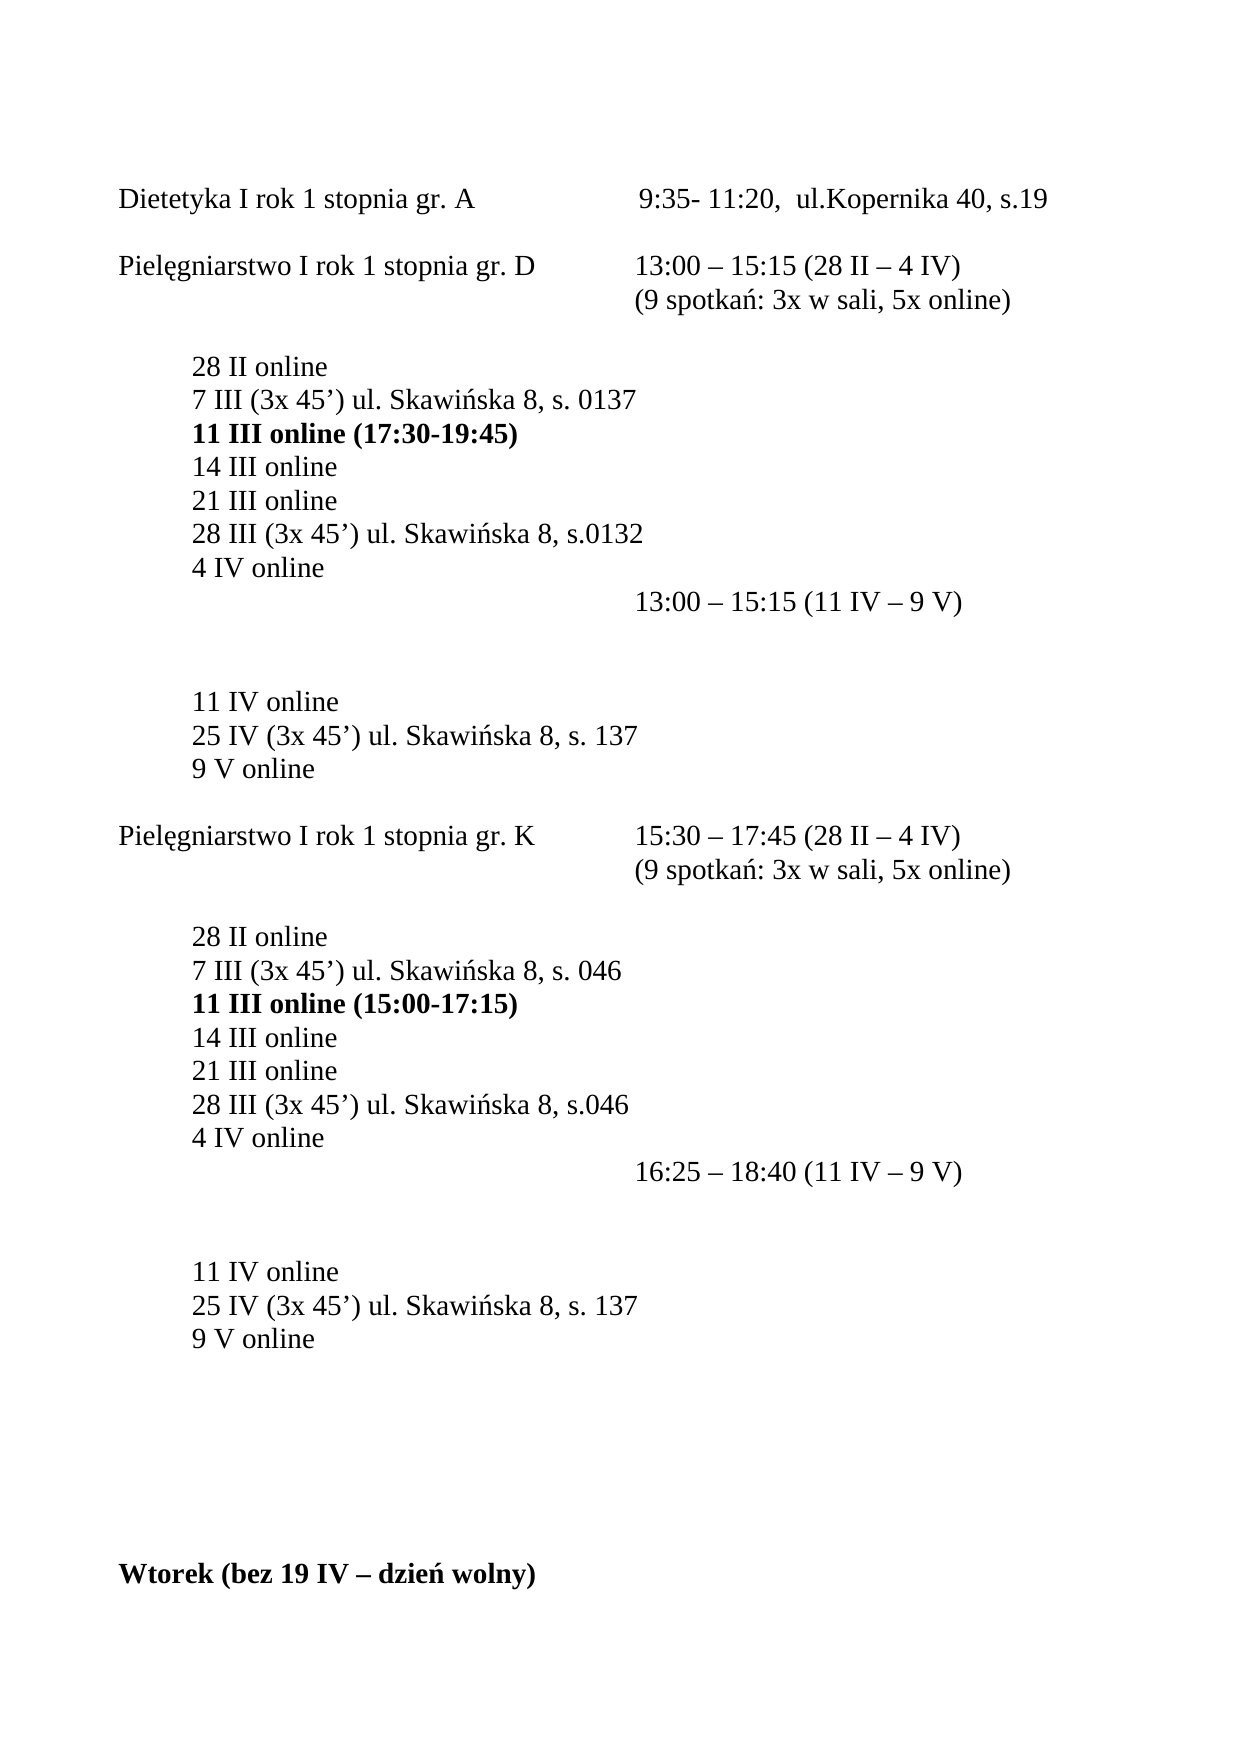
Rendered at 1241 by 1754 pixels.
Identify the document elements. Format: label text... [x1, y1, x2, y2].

text (9 spotkań: 3x w sali, 5x online) [561, 282, 1122, 315]
text 7 III (3x 45’) ul. Skawińska 8, s. 0137 [118, 382, 1122, 416]
text 14 III online [118, 449, 1122, 483]
text 21 III online [118, 1053, 1122, 1087]
text 14 III online [118, 1020, 1122, 1053]
text Wtorek (bez 19 IV – dzień wolny) [118, 1556, 1122, 1590]
text 28 III (3x 45’) ul. Skawińska 8, s.0132 [118, 517, 1122, 550]
text 28 II online [118, 349, 1122, 382]
text 11 III online (15:00-17:15) [118, 986, 1122, 1020]
text 21 III online [118, 483, 1122, 517]
text 11 IV online [118, 684, 1122, 718]
text 4 IV online [118, 1120, 1122, 1154]
text 16:25 – 18:40 (11 IV – 9 V) [561, 1154, 1122, 1187]
text 13:00 – 15:15 (11 IV – 9 V) [561, 584, 1122, 617]
text (9 spotkań: 3x w sali, 5x online) [561, 852, 1122, 886]
text 7 III (3x 45’) ul. Skawińska 8, s. 046 [118, 953, 1122, 986]
text 28 III (3x 45’) ul. Skawińska 8, s.046 [118, 1087, 1122, 1120]
text 25 IV (3x 45’) ul. Skawińska 8, s. 137 [118, 718, 1122, 751]
text 28 II online [118, 919, 1122, 953]
text 11 III online (17:30-19:45) [118, 416, 1122, 449]
text Pielęgniarstwo I rok 1 stopnia gr. K 15:30 – 17:45 (28 II – 4 IV) [118, 818, 1122, 852]
text 25 IV (3x 45’) ul. Skawińska 8, s. 137 [118, 1288, 1122, 1322]
text Pielęgniarstwo I rok 1 stopnia gr. D 13:00 – 15:15 (28 II – 4 IV) [118, 248, 1122, 282]
text Dietetyka I rok 1 stopnia gr. A 9:35- 11:20, ul.Kopernika 40, s.19 [118, 181, 1122, 215]
text 9 V online [118, 1322, 1122, 1355]
text 11 IV online [118, 1254, 1122, 1288]
text 9 V online [118, 751, 1122, 785]
text 4 IV online [118, 550, 1122, 584]
